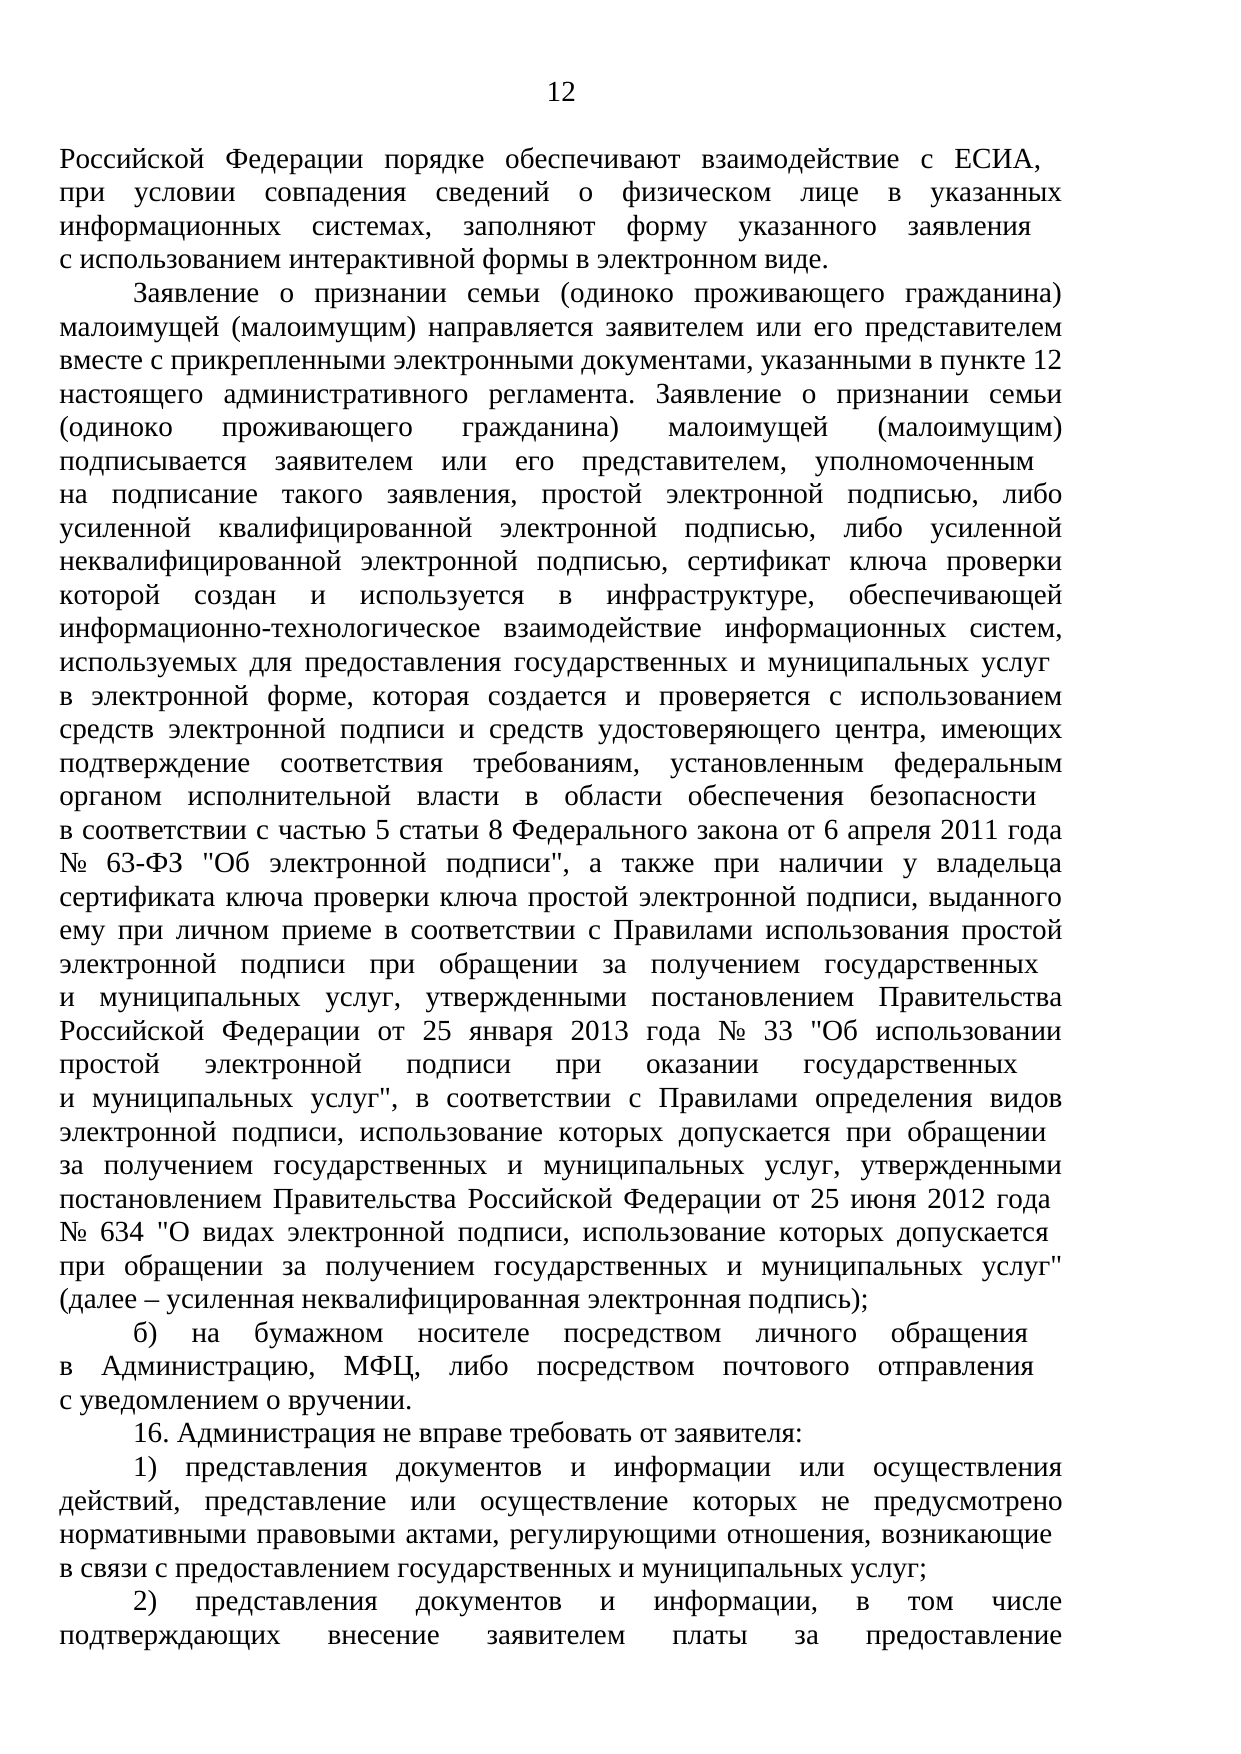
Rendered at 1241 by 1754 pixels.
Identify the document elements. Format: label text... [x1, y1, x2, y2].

text Заявление о признании семьи (одиноко проживающего гражданина) малоимущей (малоимущим) направляется заявителем или его представителем вместе с прикрепленными электронными документами, указанными в пункте 12 настоящего административного регламента. Заявление о признании семьи (одиноко проживающего гражданина) малоимущей (малоимущим) подписывается заявителем или его представителем, уполномоченным на подписание такого заявления, простой электронной подписью, либо усиленной квалифицированной электронной подписью, либо усиленной неквалифицированной электронной подписью, сертификат ключа проверки которой создан и используется в инфраструктуре, обеспечивающей информационно-технологическое взаимодействие информационных систем, используемых для предоставления государственных и муниципальных услуг в электронной форме, которая создается и проверяется с использованием средств электронной подписи и средств удостоверяющего центра, имеющих подтверждение соответствия требованиям, установленным федеральным органом исполнительной власти в области обеспечения безопасности в соответствии с частью 5 статьи 8 Федерального закона от 6 апреля 2011 года № 63-ФЗ "Об электронной подписи", а также при наличии у владельца сертификата ключа проверки ключа простой электронной подписи, выданного ему при личном приеме в соответствии с Правилами использования простой электронной подписи при обращении за получением государственных и муниципальных услуг, утвержденными постановлением Правительства Российской Федерации от 25 января 2013 года № 33 "Об использовании простой электронной подписи при оказании государственных и муниципальных услуг", в соответствии с Правилами определения видов электронной подписи, использование которых допускается при обращении за получением государственных и муниципальных услуг, утвержденными постановлением Правительства Российской Федерации от 25 июня 2012 года № 634 "О видах электронной подписи, использование которых допускается при обращении за получением государственных и муниципальных услуг" (далее – усиленная неквалифицированная электронная подпись); [59, 275, 1063, 1315]
text 1) представления документов и информации или осуществления действий, представление или осуществление которых не предусмотрено нормативными правовыми актами, регулирующими отношения, возникающие в связи с предоставлением государственных и муниципальных услуг; [59, 1449, 1063, 1583]
text 16. Администрация не вправе требовать от заявителя: [59, 1416, 1063, 1449]
text б) на бумажном носителе посредством личного обращения в Администрацию, МФЦ, либо посредством почтового отправления с уведомлением о вручении. [59, 1315, 1063, 1416]
